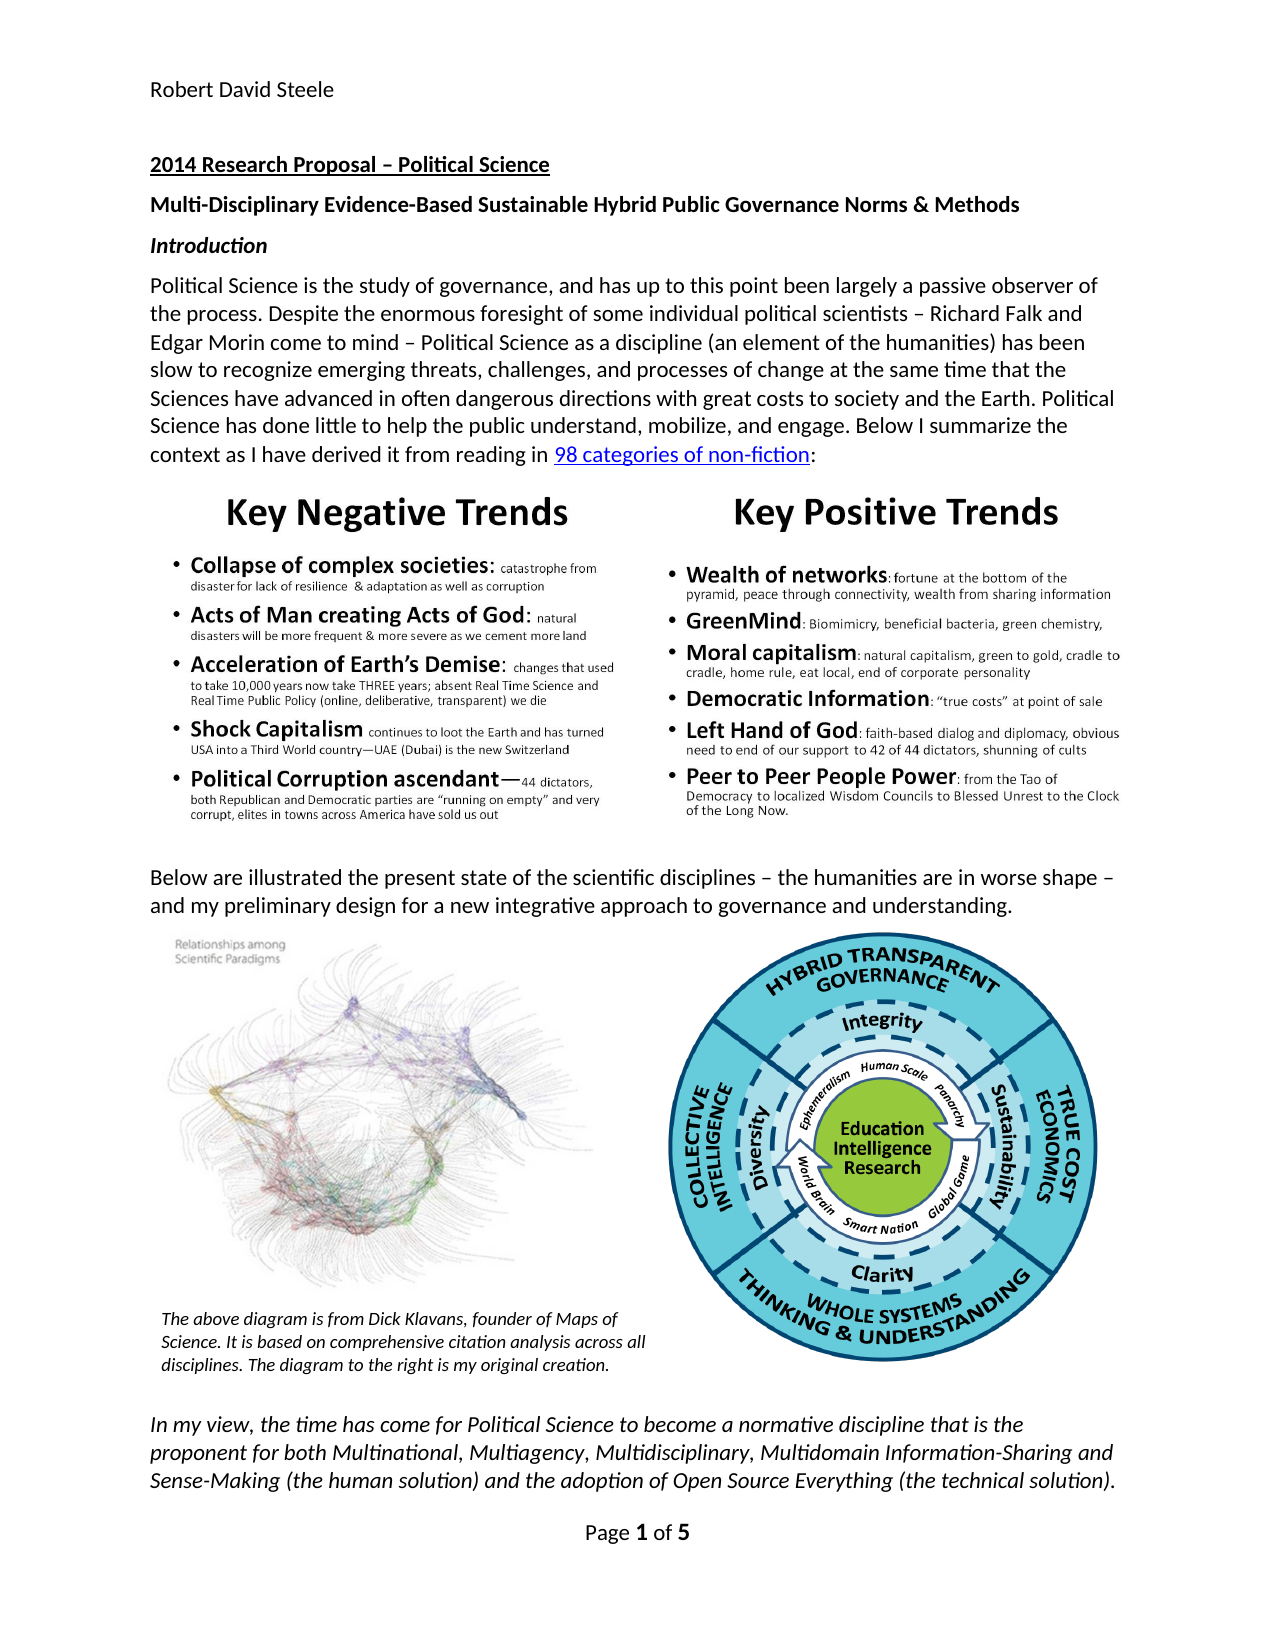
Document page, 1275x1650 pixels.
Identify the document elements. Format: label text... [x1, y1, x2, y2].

text 2014 Research Proposal – Political Science [150, 150, 1125, 178]
picture [650, 480, 1137, 848]
text In my view, the time has come for Political Science to become a normative discipline that is the proponent for both Multinational, Multiagency, Multidisciplinary, Multidomain Information-Sharing and Sense-Making (the human solution) and the adoption of Open Source Everything (the technical solution). [150, 1410, 1125, 1494]
table_header [139, 480, 639, 863]
table_header [139, 931, 657, 1410]
picture [150, 931, 617, 1299]
table_header [657, 931, 1136, 1410]
text Introduction [150, 231, 1125, 259]
picture [667, 931, 1098, 1362]
table_header [639, 480, 1136, 863]
text Multi-Disciplinary Evidence-Based Sustainable Hybrid Public Governance Norms & Methods [150, 191, 1125, 218]
picture [150, 480, 639, 850]
text Below are illustrated the present state of the scientific disciplines – the humanities are in worse shape – and my preliminary design for a new integrative approach to governance and understanding. [150, 863, 1125, 919]
text Political Science is the study of governance, and has up to this point been largely a passive observer of the process. Despite the enormous foresight of some individual political scientists – Richard Falk and Edgar Morin come to mind – Political Science as a discipline (an element of the humanities) has been slow to recognize emerging threats, challenges, and processes of change at the same time that the Sciences have advanced in often dangerous directions with great costs to society and the Earth. Political Science has done little to help the public understand, mobilize, and engage. Below I summarize the context as I have derived it from reading in 98 categories of non-fiction: [150, 272, 1125, 468]
